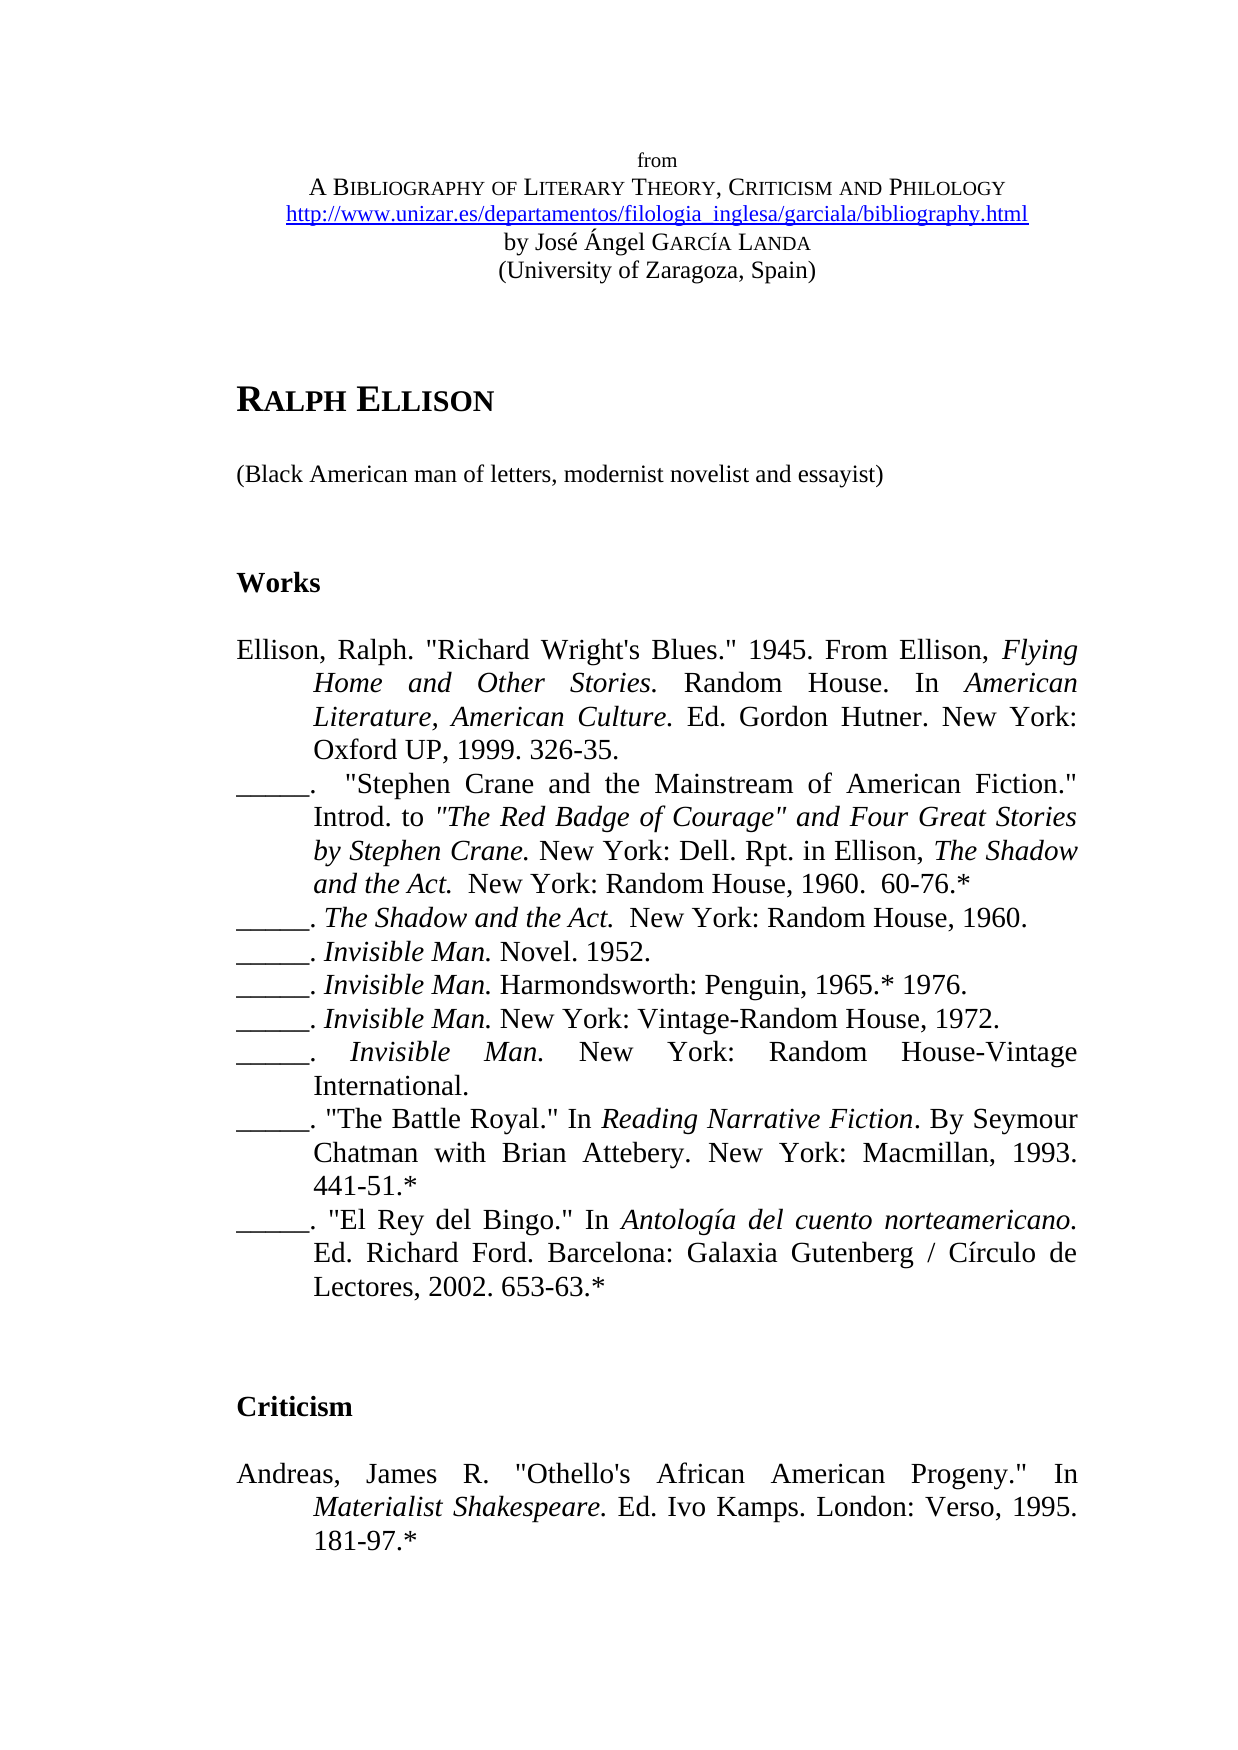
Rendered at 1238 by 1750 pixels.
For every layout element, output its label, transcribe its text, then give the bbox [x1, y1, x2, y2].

text by José Ángel García Landa [236, 227, 1078, 256]
subtitle Ralph Ellison [236, 376, 1078, 419]
text Ellison, Ralph. "Richard Wright's Blues." 1945. From Ellison, Flying Home and Other Stories. Random House. In American Literature, American Culture. Ed. Gordon Hutner. New York: Oxford UP, 1999. 326-35. [236, 632, 1078, 766]
text Works [236, 565, 1078, 598]
text _____. Invisible Man. New York: Random House-Vintage International. [236, 1034, 1078, 1101]
text Criticism [236, 1389, 1078, 1422]
text Andreas, James R. "Othello's African American Progeny." In Materialist Shakespeare. Ed. Ivo Kamps. London: Verso, 1995. 181-97.* [236, 1456, 1078, 1557]
text _____. Invisible Man. New York: Vintage-Random House, 1972. [236, 1001, 1078, 1034]
text _____. Invisible Man. Harmondsworth: Penguin, 1965.* 1976. [236, 967, 1078, 1001]
text _____. "The Battle Royal." In Reading Narrative Fiction. By Seymour Chatman with Brian Attebery. New York: Macmillan, 1993. 441-51.* [236, 1101, 1078, 1202]
text A Bibliography of Literary Theory, Criticism and Philology [236, 172, 1078, 201]
text (Black American man of letters, modernist novelist and essayist) [236, 459, 1078, 488]
text http://www.unizar.es/departamentos/filologia_inglesa/garciala/bibliography.html [236, 201, 1078, 227]
text _____. "El Rey del Bingo." In Antología del cuento norteamericano. Ed. Richard Ford. Barcelona: Galaxia Gutenberg / Círculo de Lectores, 2002. 653-63.* [236, 1202, 1078, 1303]
text _____. "Stephen Crane and the Mainstream of American Fiction." Introd. to "The Red Badge of Courage" and Four Great Stories by Stephen Crane. New York: Dell. Rpt. in Ellison, The Shadow and the Act. New York: Random House, 1960. 60-76.* [236, 766, 1078, 900]
text _____. The Shadow and the Act. New York: Random House, 1960. [236, 900, 1078, 934]
text (University of Zaragoza, Spain) [236, 256, 1078, 284]
text from [236, 148, 1078, 172]
text _____. Invisible Man. Novel. 1952. [236, 934, 1078, 967]
